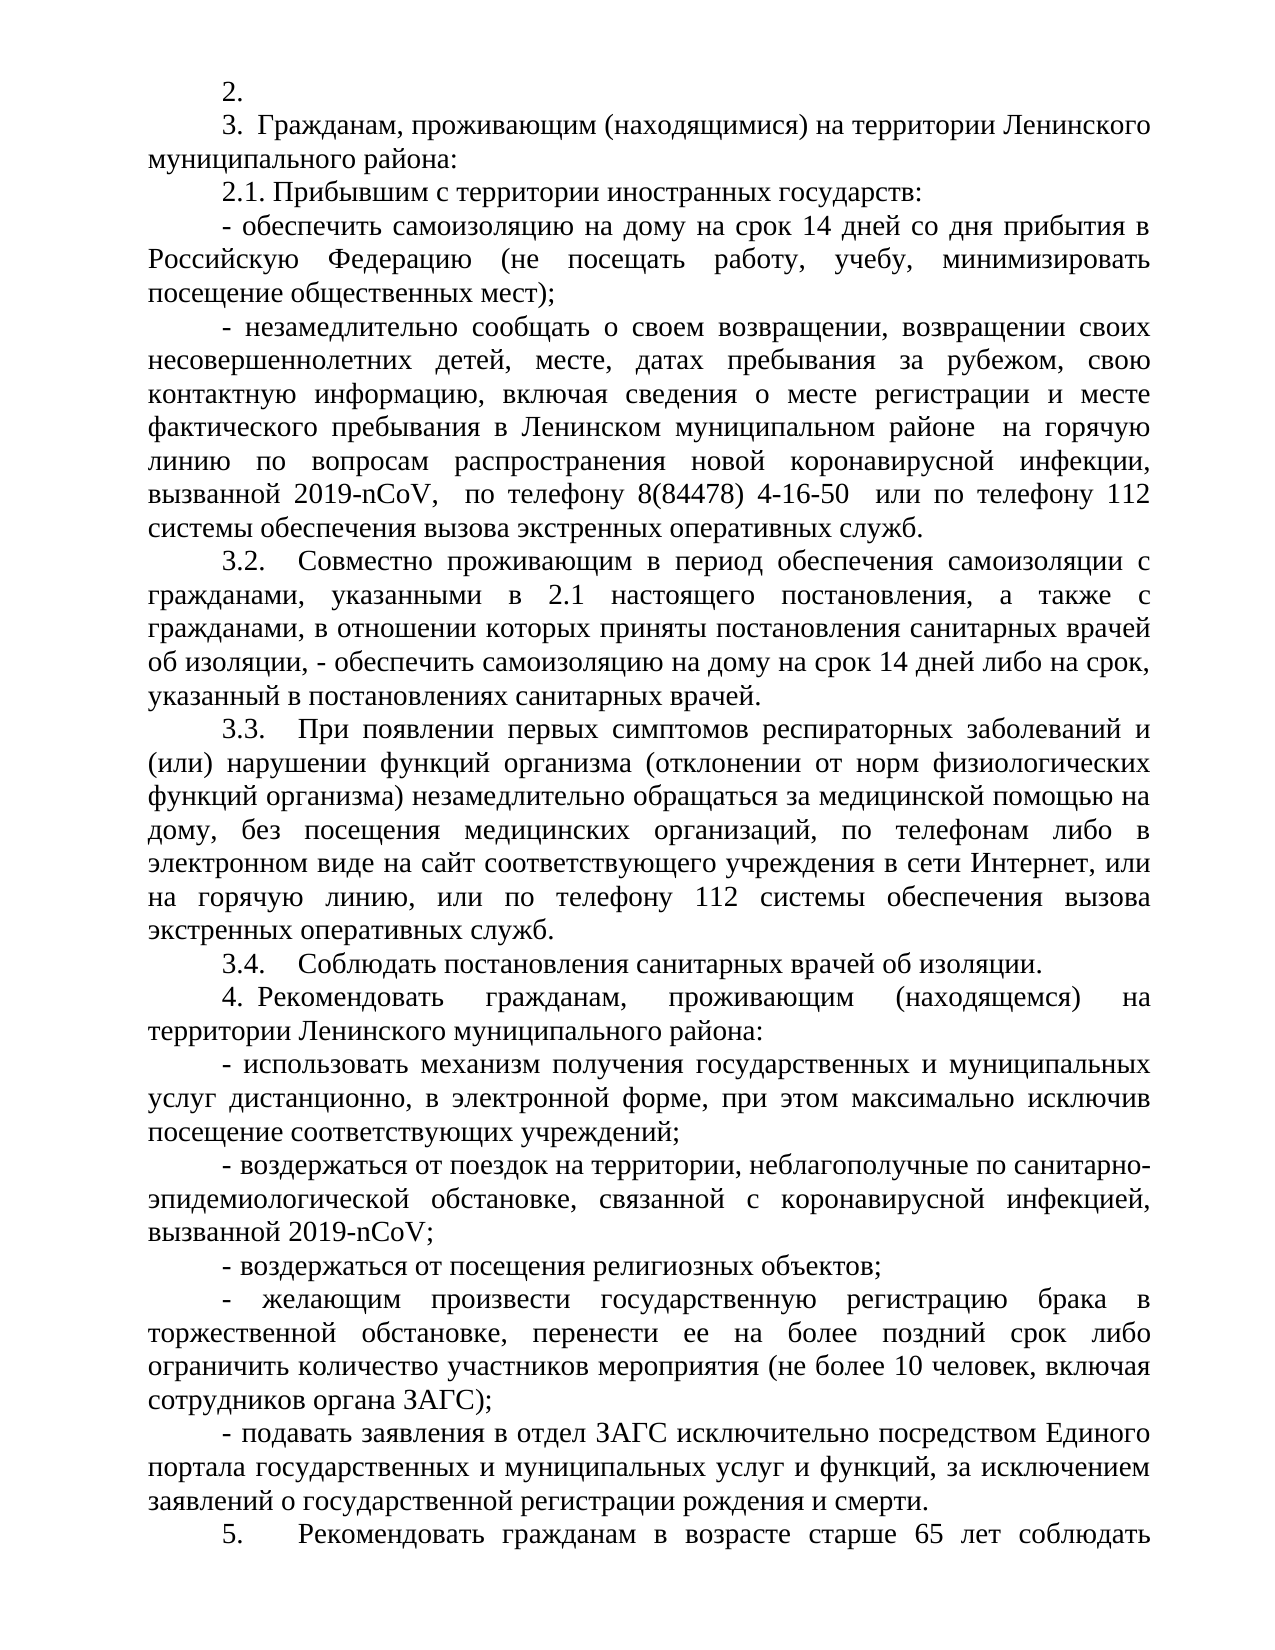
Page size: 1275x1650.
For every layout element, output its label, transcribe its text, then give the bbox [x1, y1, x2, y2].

list желающим произвести государственную регистрацию брака в торжественной обстановке, перенести ее на более поздний срок либо ограничить количество участников мероприятия (не более 10 человек, включая сотрудников органа ЗАГС); [148, 1281, 1152, 1416]
text - незамедлительно сообщать о своем возвращении, возвращении своих несовершеннолетних детей, месте, датах пребывания за рубежом, свою контактную информацию, включая сведения о месте регистрации и месте фактического пребывания в Ленинском муниципальном районе на горячую линию по вопросам распространения новой коронавирусной инфекции, вызванной 2019-nCoV, по телефону 8(84478) 4-16-50 или по телефону 112 системы обеспечения вызова экстренных оперативных служб. [148, 309, 1152, 543]
text - обеспечить самоизоляцию на дому на срок 14 дней со дня прибытия в Российскую Федерацию (не посещать работу, учебу, минимизировать посещение общественных мест); [148, 208, 1152, 309]
list воздержаться от поездок на территории, неблагополучные по санитарно-эпидемиологической обстановке, связанной с коронавирусной инфекцией, вызванной 2019-nCoV; [148, 1147, 1152, 1248]
list подавать заявления в отдел ЗАГС исключительно посредством Единого портала государственных и муниципальных услуг и функций, за исключением заявлений о государственной регистрации рождения и смерти. [148, 1416, 1152, 1516]
list воздержаться от посещения религиозных объектов; [148, 1248, 1152, 1281]
text 2.1. Прибывшим с территории иностранных государств: [148, 174, 1152, 208]
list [148, 1516, 1152, 1550]
list При появлении первых симптомов респираторных заболеваний и (или) нарушении функций организма (отклонении от норм физиологических функций организма) незамедлительно обращаться за медицинской помощью на дому, без посещения медицинских организаций, по телефонам либо в электронном виде на сайт соответствующего учреждения в сети Интернет, или на горячую линию, или по телефону 112 системы обеспечения вызова экстренных оперативных служб. [148, 711, 1152, 946]
text - использовать механизм получения государственных и муниципальных услуг дистанционно, в электронной форме, при этом максимально исключив посещение соответствующих учреждений; [148, 1047, 1152, 1147]
list Совместно проживающим в период обеспечения самоизоляции с гражданами, указанными в 2.1 настоящего постановления, а также с гражданами, в отношении которых приняты постановления санитарных врачей об изоляции, - обеспечить самоизоляцию на дому на срок 14 дней либо на срок, указанный в постановлениях санитарных врачей. [148, 543, 1152, 711]
list Рекомендовать гражданам, проживающим (находящемся) на территории Ленинского муниципального района: [148, 979, 1152, 1047]
list Гражданам, проживающим (находящимися) на территории Ленинского муниципального района: [148, 107, 1152, 174]
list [148, 74, 1137, 107]
list Соблюдать постановления санитарных врачей об изоляции. [148, 946, 1152, 979]
